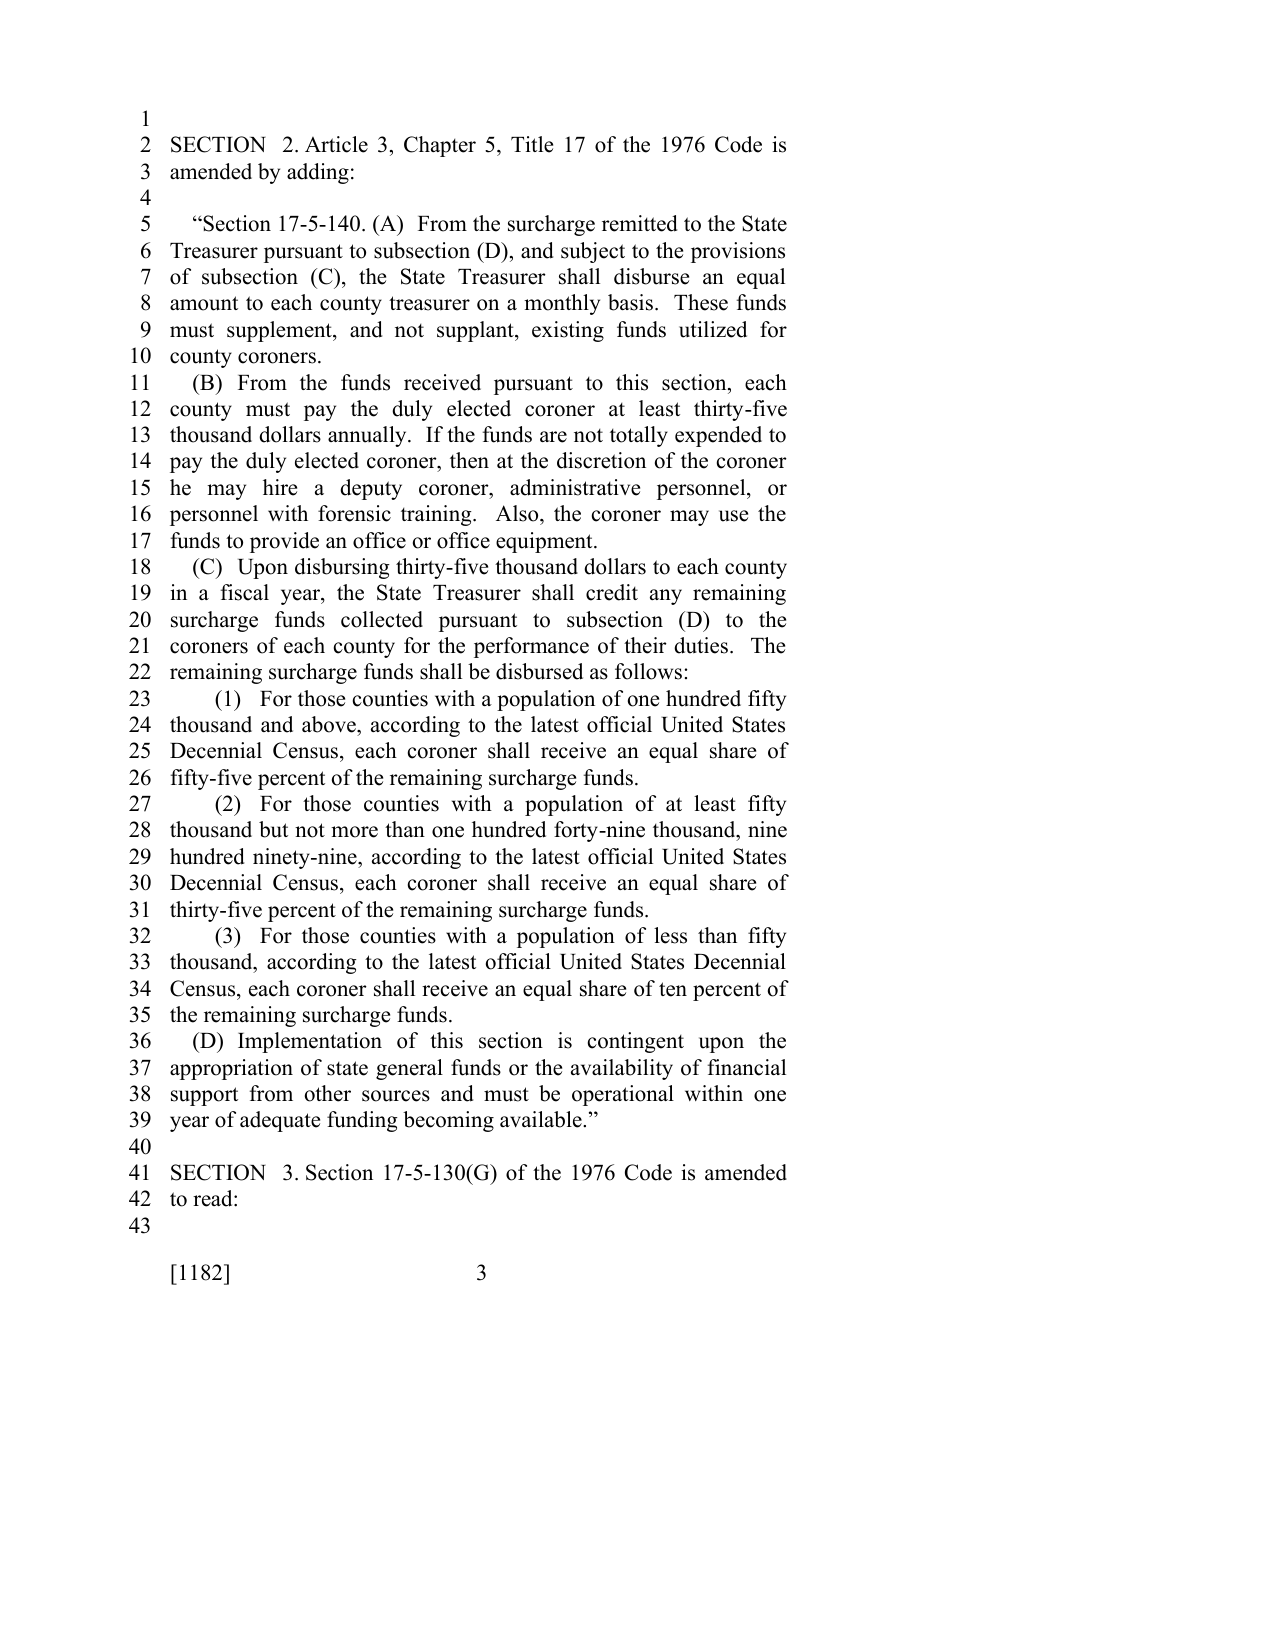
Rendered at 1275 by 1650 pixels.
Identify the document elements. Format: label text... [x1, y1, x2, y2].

text (B) From the funds received pursuant to this section, each county must pay the duly elected coroner at least thirty-five thousand dollars annually. If the funds are not totally expended to pay the duly elected coroner, then at the discretion of the coroner he may hire a deputy coroner, administrative personnel, or personnel with forensic training. Also, the coroner may use the funds to provide an office or office equipment. [169, 368, 787, 553]
text (D) Implementation of this section is contingent upon the appropriation of state general funds or the availability of financial support from other sources and must be operational within one year of adequate funding becoming available.” [169, 1027, 787, 1133]
text (3) For those counties with a population of less than fifty thousand, according to the latest official United States Decennial Census, each coroner shall receive an equal share of ten percent of the remaining surcharge funds. [169, 922, 787, 1027]
text SECTION 2. Article 3, Chapter 5, Title 17 of the 1976 Code is amended by adding: [169, 131, 787, 184]
text (C) Upon disbursing thirty-five thousand dollars to each county in a fiscal year, the State Treasurer shall credit any remaining surcharge funds collected pursuant to subsection (D) to the coroners of each county for the performance of their duties. The remaining surcharge funds shall be disbursed as follows: [169, 553, 787, 685]
text SECTION 3. Section 17-5-130(G) of the 1976 Code is amended to read: [169, 1159, 787, 1212]
text (1) For those counties with a population of one hundred fifty thousand and above, according to the latest official United States Decennial Census, each coroner shall receive an equal share of fifty-five percent of the remaining surcharge funds. [169, 685, 787, 790]
text “Section 17-5-140. (A) From the surcharge remitted to the State Treasurer pursuant to subsection (D), and subject to the provisions of subsection (C), the State Treasurer shall disburse an equal amount to each county treasurer on a monthly basis. These funds must supplement, and not supplant, existing funds utilized for county coroners. [169, 210, 787, 368]
text (2) For those counties with a population of at least fifty thousand but not more than one hundred forty-nine thousand, nine hundred ninety-nine, according to the latest official United States Decennial Census, each coroner shall receive an equal share of thirty-five percent of the remaining surcharge funds. [169, 790, 787, 922]
